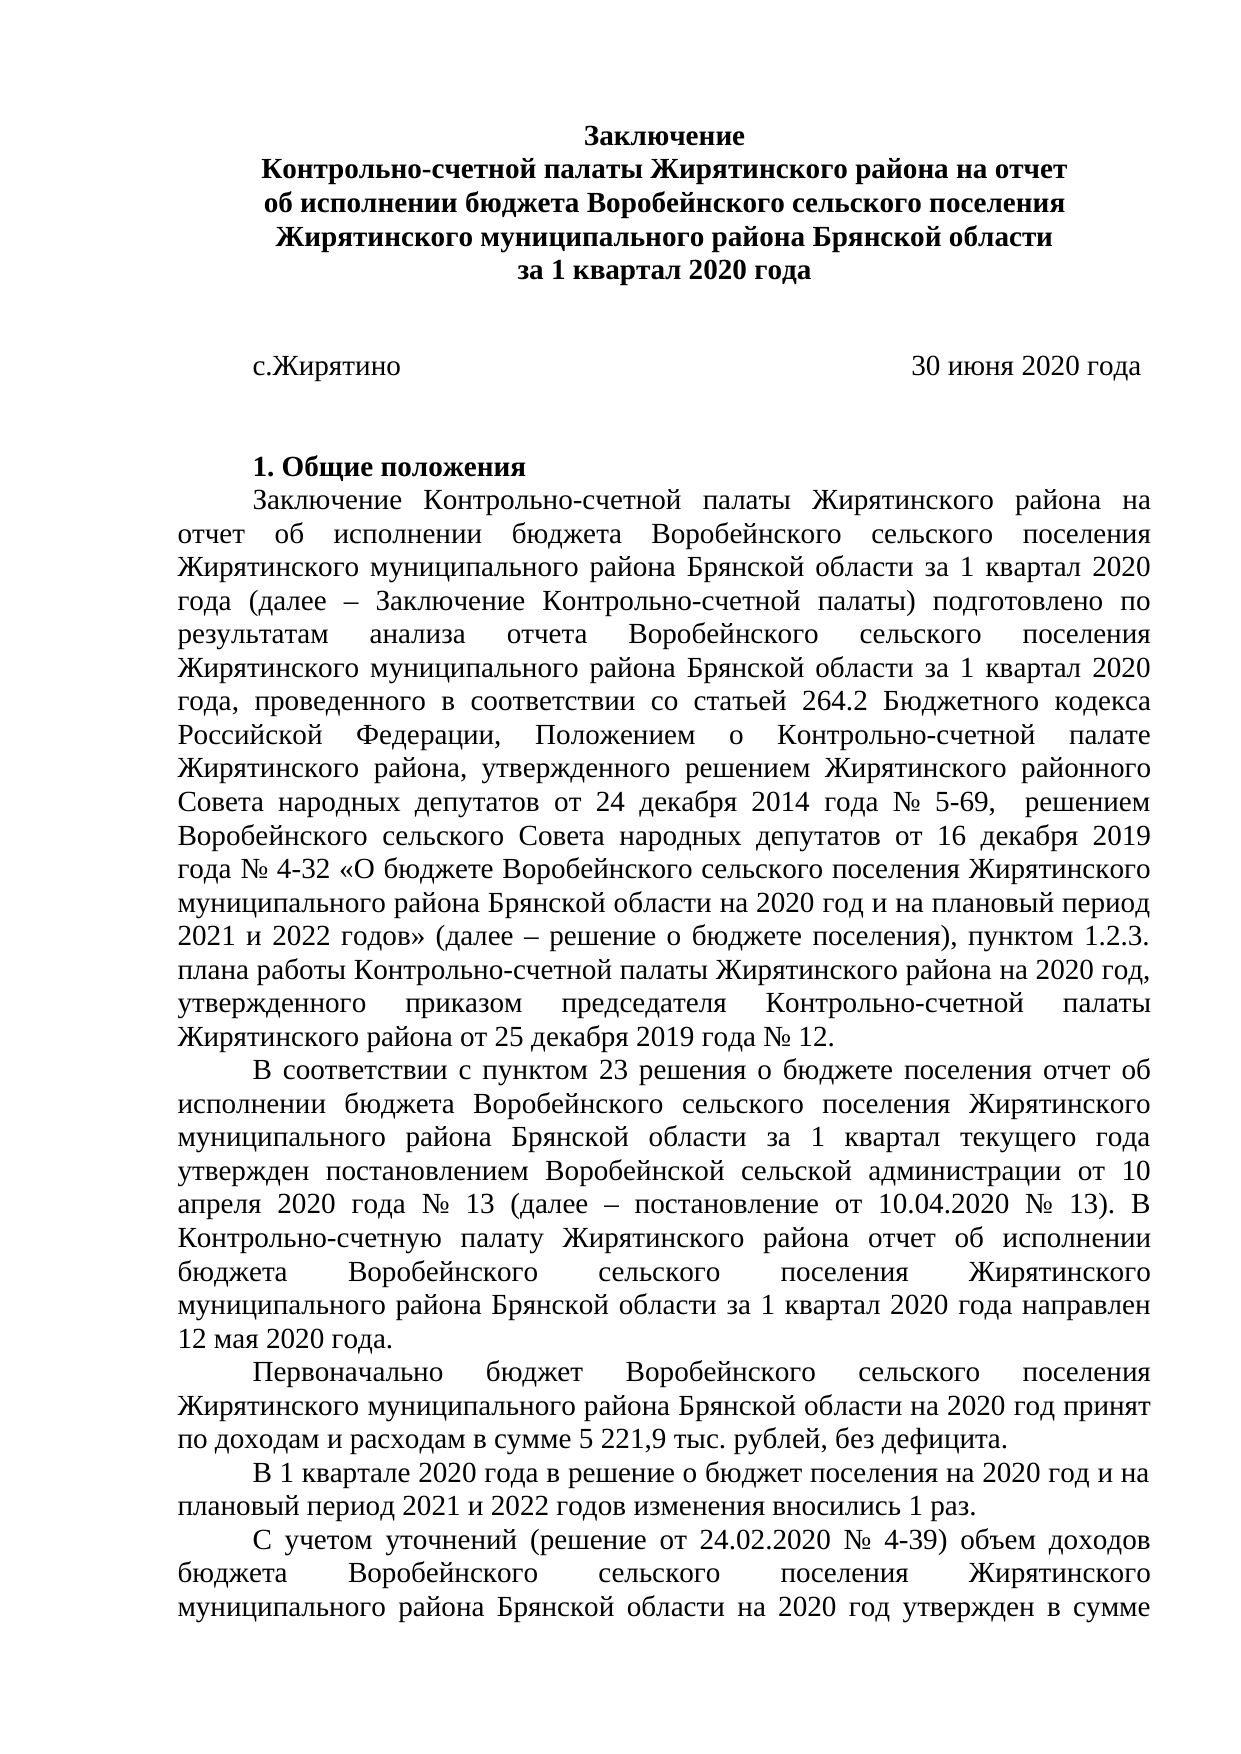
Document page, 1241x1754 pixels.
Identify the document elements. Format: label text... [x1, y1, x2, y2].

text об исполнении бюджета Воробейнского сельского поселения Жирятинского муниципального района Брянской области [177, 185, 1152, 252]
text Контрольно-счетной палаты Жирятинского района на отчет [177, 152, 1152, 185]
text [177, 1522, 1152, 1623]
text В 1 квартале 2020 года в решение о бюджет поселения на 2020 год и на плановый период 2021 и 2022 годов изменения вносились 1 раз. [177, 1455, 1152, 1522]
text Заключение [177, 118, 1152, 152]
text В соответствии с пунктом 23 решения о бюджете поселения отчет об исполнении бюджета Воробейнского сельского поселения Жирятинского муниципального района Брянской области за 1 квартал текущего года утвержден постановлением Воробейнской сельской администрации от 10 апреля 2020 года № 13 (далее – постановление от 10.04.2020 № 13). В Контрольно-счетную палату Жирятинского района отчет об исполнении бюджета Воробейнского сельского поселения Жирятинского муниципального района Брянской области за 1 квартал 2020 года направлен 12 мая 2020 года. [177, 1052, 1152, 1354]
text с.Жирятино 30 июня 2020 года [177, 348, 1152, 382]
text за 1 квартал 2020 года [177, 252, 1152, 286]
text 1. Общие положения [177, 449, 1152, 482]
text Заключение Контрольно-счетной палаты Жирятинского района на отчет об исполнении бюджета Воробейнского сельского поселения Жирятинского муниципального района Брянской области за 1 квартал 2020 года (далее – Заключение Контрольно-счетной палаты) подготовлено по результатам анализа отчета Воробейнского сельского поселения Жирятинского муниципального района Брянской области за 1 квартал 2020 года, проведенного в соответствии со статьей 264.2 Бюджетного кодекса Российской Федерации, Положением о Контрольно-счетной палате Жирятинского района, утвержденного решением Жирятинского районного Совета народных депутатов от 24 декабря 2014 года № 5-69, решением Воробейнского сельского Совета народных депутатов от 16 декабря 2019 года № 4-32 «О бюджете Воробейнского сельского поселения Жирятинского муниципального района Брянской области на 2020 год и на плановый период 2021 и 2022 годов» (далее – решение о бюджете поселения), пунктом 1.2.3. плана работы Контрольно-счетной палаты Жирятинского района на 2020 год, утвержденного приказом председателя Контрольно-счетной палаты Жирятинского района от 25 декабря 2019 года № 12. [177, 482, 1152, 1052]
text Первоначально бюджет Воробейнского сельского поселения Жирятинского муниципального района Брянской области на 2020 год принят по доходам и расходам в сумме 5 221,9 тыс. рублей, без дефицита. [177, 1354, 1152, 1455]
